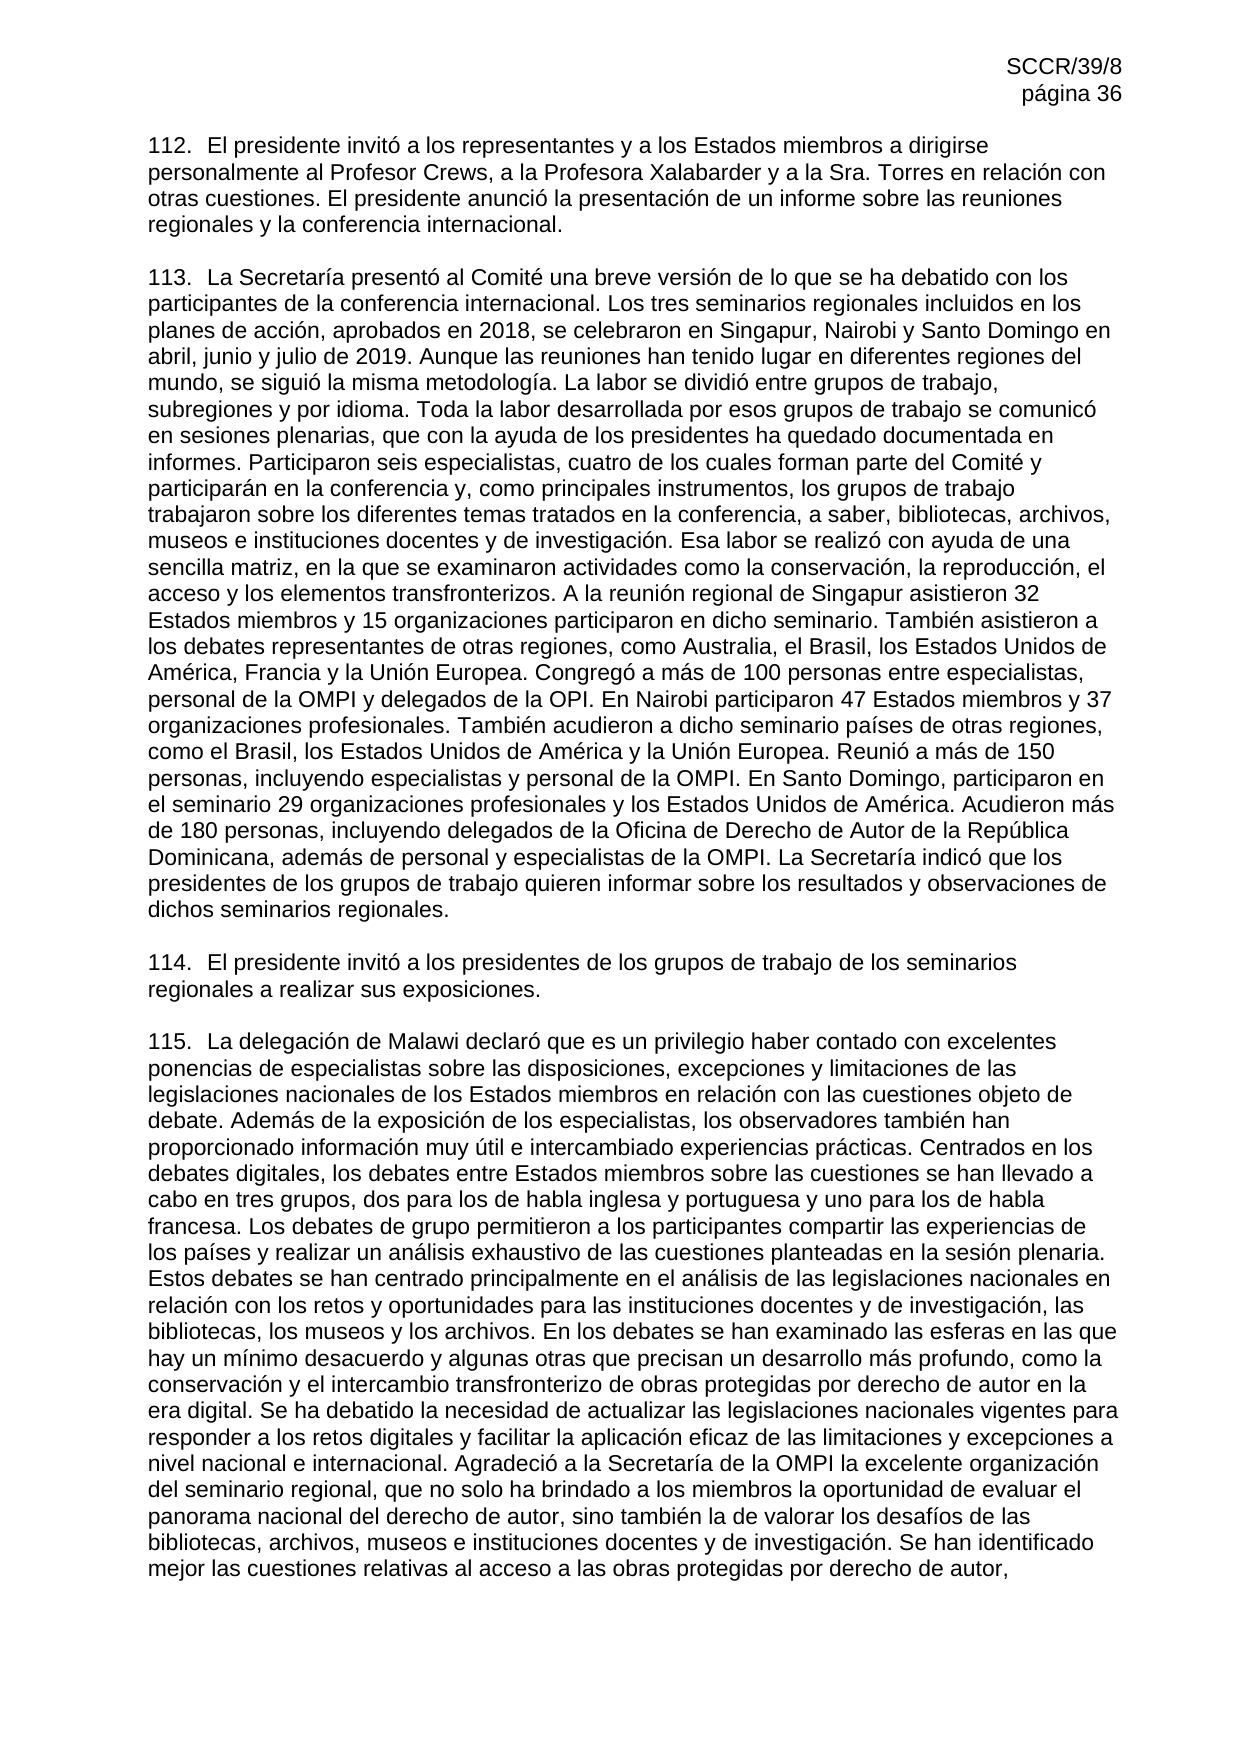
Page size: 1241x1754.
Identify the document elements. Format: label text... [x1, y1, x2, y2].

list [148, 1028, 1122, 1582]
list El presidente invitó a los presidentes de los grupos de trabajo de los seminarios regionales a realizar sus exposiciones. [148, 949, 1122, 1002]
list La Secretaría presentó al Comité una breve versión de lo que se ha debatido con los participantes de la conferencia internacional. Los tres seminarios regionales incluidos en los planes de acción, aprobados en 2018, se celebraron en Singapur, Nairobi y Santo Domingo en abril, junio y julio de 2019. Aunque las reuniones han tenido lugar en diferentes regiones del mundo, se siguió la misma metodología. La labor se dividió entre grupos de trabajo, subregiones y por idioma. Toda la labor desarrollada por esos grupos de trabajo se comunicó en sesiones plenarias, que con la ayuda de los presidentes ha quedado documentada en informes. Participaron seis especialistas, cuatro de los cuales forman parte del Comité y participarán en la conferencia y, como principales instrumentos, los grupos de trabajo trabajaron sobre los diferentes temas tratados en la conferencia, a saber, bibliotecas, archivos, museos e instituciones docentes y de investigación. Esa labor se realizó con ayuda de una sencilla matriz, en la que se examinaron actividades como la conservación, la reproducción, el acceso y los elementos transfronterizos. A la reunión regional de Singapur asistieron 32 Estados miembros y 15 organizaciones participaron en dicho seminario. También asistieron a los debates representantes de otras regiones, como Australia, el Brasil, los Estados Unidos de América, Francia y la Unión Europea. Congregó a más de 100 personas entre especialistas, personal de la OMPI y delegados de la OPI. En Nairobi participaron 47 Estados miembros y 37 organizaciones profesionales. También acudieron a dicho seminario países de otras regiones, como el Brasil, los Estados Unidos de América y la Unión Europea. Reunió a más de 150 personas, incluyendo especialistas y personal de la OMPI. En Santo Domingo, participaron en el seminario 29 organizaciones profesionales y los Estados Unidos de América. Acudieron más de 180 personas, incluyendo delegados de la Oficina de Derecho de Autor de la República Dominicana, además de personal y especialistas de la OMPI. La Secretaría indicó que los presidentes de los grupos de trabajo quieren informar sobre los resultados y observaciones de dichos seminarios regionales. [148, 264, 1122, 923]
list El presidente invitó a los representantes y a los Estados miembros a dirigirse personalmente al Profesor Crews, a la Profesora Xalabarder y a la Sra. Torres en relación con otras cuestiones. El presidente anunció la presentación de un informe sobre las reuniones regionales y la conferencia internacional. [148, 132, 1122, 238]
